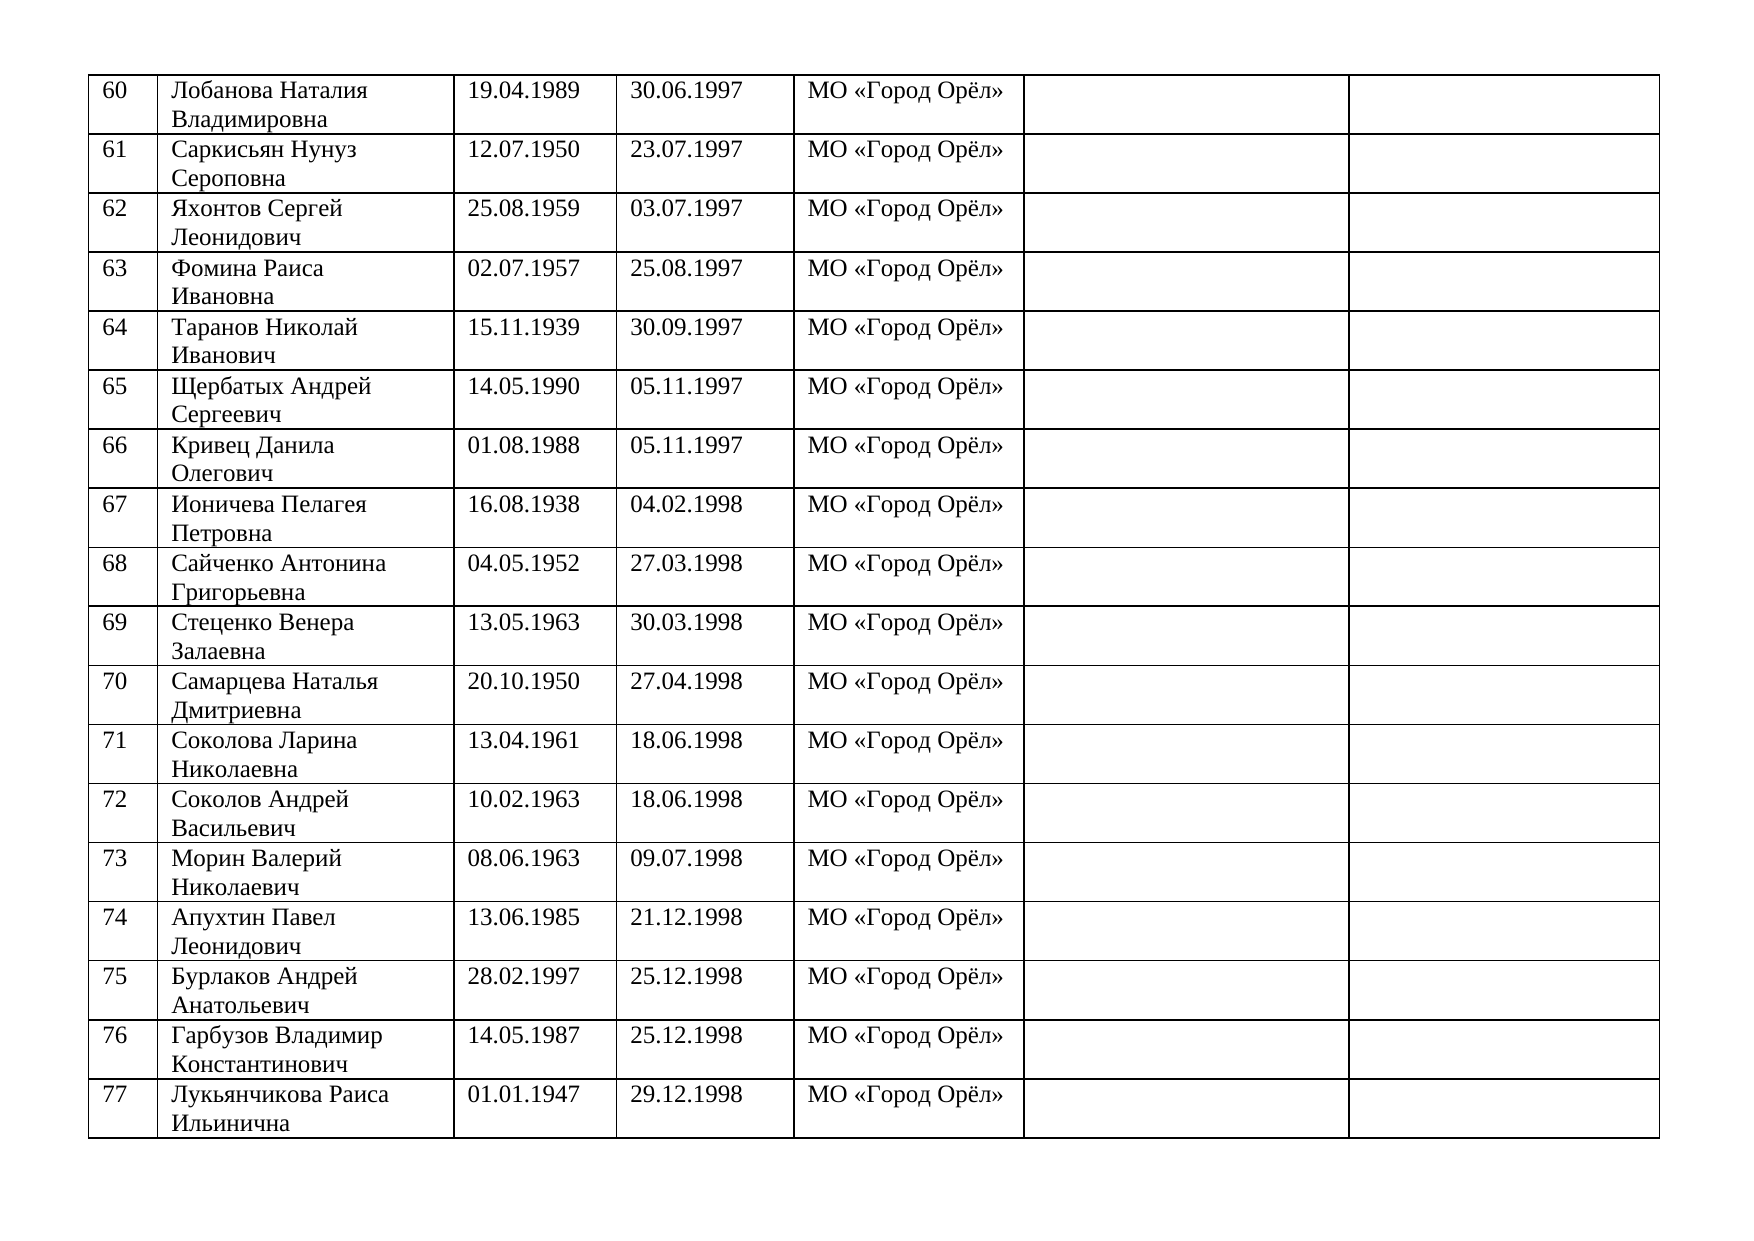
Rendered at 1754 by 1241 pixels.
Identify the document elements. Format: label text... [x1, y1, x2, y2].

table_cell 30.09.1997 [617, 312, 793, 369]
table_cell Апухтин Павел Леонидович [158, 902, 453, 960]
table_cell 71 [89, 725, 157, 783]
table_cell Самарцева Наталья Дмитриевна [158, 666, 453, 723]
table_cell 63 [89, 253, 157, 310]
table_cell Гарбузов Владимир Константинович [158, 1021, 453, 1078]
table_cell 68 [89, 548, 157, 605]
table_cell 60 [89, 76, 157, 133]
table_cell [1025, 135, 1348, 192]
table_cell МО «Город Орёл» [795, 430, 1023, 487]
table_cell МО «Город Орёл» [795, 312, 1023, 369]
table_cell 14.05.1990 [455, 371, 616, 428]
table_cell Лукьянчикова Раиса Ильинична [158, 1080, 453, 1137]
table_cell 04.02.1998 [617, 489, 793, 546]
table_cell [1025, 725, 1348, 783]
table_cell 02.07.1957 [455, 253, 616, 310]
table_cell 25.08.1997 [617, 253, 793, 310]
table_cell 66 [89, 430, 157, 487]
table_cell [1025, 76, 1348, 133]
table_cell 13.05.1963 [455, 607, 616, 664]
table_cell [1350, 902, 1659, 960]
table_cell 25.12.1998 [617, 1021, 793, 1078]
table_cell 19.04.1989 [455, 76, 616, 133]
table_cell [1350, 725, 1659, 783]
table_cell 05.11.1997 [617, 430, 793, 487]
table_cell 27.04.1998 [617, 666, 793, 723]
table_cell 23.07.1997 [617, 135, 793, 192]
table_cell 65 [89, 371, 157, 428]
table_cell 69 [89, 607, 157, 664]
table_cell [1025, 371, 1348, 428]
table_cell МО «Город Орёл» [795, 666, 1023, 723]
table_cell 77 [89, 1080, 157, 1137]
table_cell [1025, 312, 1348, 369]
table_cell МО «Город Орёл» [795, 76, 1023, 133]
table_cell [1350, 135, 1659, 192]
table_cell [1350, 371, 1659, 428]
table_cell Сайченко Антонина Григорьевна [158, 548, 453, 605]
table_cell 13.04.1961 [455, 725, 616, 783]
table_cell МО «Город Орёл» [795, 902, 1023, 960]
table_cell Лобанова Наталия Владимировна [158, 76, 453, 133]
table_cell Ионичева Пелагея Петровна [158, 489, 453, 546]
table_cell [1025, 430, 1348, 487]
table_cell Кривец Данила Олегович [158, 430, 453, 487]
table_cell [1025, 1021, 1348, 1078]
table_cell Фомина Раиса Ивановна [158, 253, 453, 310]
table_cell [1025, 489, 1348, 546]
table_cell МО «Город Орёл» [795, 1021, 1023, 1078]
table_cell 25.12.1998 [617, 961, 793, 1019]
table_cell [1350, 76, 1659, 133]
table_cell 28.02.1997 [455, 961, 616, 1019]
table_cell [1350, 194, 1659, 251]
table_cell 12.07.1950 [455, 135, 616, 192]
table_cell 76 [89, 1021, 157, 1078]
table_cell [1025, 194, 1348, 251]
table_cell МО «Город Орёл» [795, 371, 1023, 428]
table_cell 25.08.1959 [455, 194, 616, 251]
table_cell [1025, 666, 1348, 723]
table_cell 30.03.1998 [617, 607, 793, 664]
table_cell [1350, 666, 1659, 723]
table_cell [1025, 607, 1348, 664]
table_cell [1350, 548, 1659, 605]
table_cell 75 [89, 961, 157, 1019]
table_cell МО «Город Орёл» [795, 253, 1023, 310]
table_cell 70 [89, 666, 157, 723]
table_cell МО «Город Орёл» [795, 1080, 1023, 1137]
table_cell [1350, 253, 1659, 310]
table_cell [1025, 784, 1348, 842]
table_cell Таранов Николай Иванович [158, 312, 453, 369]
table_cell 01.08.1988 [455, 430, 616, 487]
table_cell [1350, 489, 1659, 546]
table_cell МО «Город Орёл» [795, 194, 1023, 251]
table_cell 67 [89, 489, 157, 546]
table_cell Щербатых Андрей Сергеевич [158, 371, 453, 428]
table_cell МО «Город Орёл» [795, 607, 1023, 664]
table_cell [1350, 961, 1659, 1019]
table_cell 64 [89, 312, 157, 369]
table_cell 13.06.1985 [455, 902, 616, 960]
table_cell [1350, 784, 1659, 842]
table_cell МО «Город Орёл» [795, 725, 1023, 783]
table_cell Бурлаков Андрей Анатольевич [158, 961, 453, 1019]
table_cell 29.12.1998 [617, 1080, 793, 1137]
table_cell Соколов Андрей Васильевич [158, 784, 453, 842]
table_cell [1025, 253, 1348, 310]
table_cell 21.12.1998 [617, 902, 793, 960]
table_cell 04.05.1952 [455, 548, 616, 605]
table_cell [1350, 843, 1659, 901]
table_cell 27.03.1998 [617, 548, 793, 605]
table_cell 09.07.1998 [617, 843, 793, 901]
table_cell 74 [89, 902, 157, 960]
table_cell 16.08.1938 [455, 489, 616, 546]
table_cell 08.06.1963 [455, 843, 616, 901]
table_cell МО «Город Орёл» [795, 135, 1023, 192]
table_cell МО «Город Орёл» [795, 961, 1023, 1019]
table_cell 18.06.1998 [617, 784, 793, 842]
table_cell 62 [89, 194, 157, 251]
table_cell Стеценко Венера Залаевна [158, 607, 453, 664]
table_cell 15.11.1939 [455, 312, 616, 369]
table_cell МО «Город Орёл» [795, 489, 1023, 546]
table_cell МО «Город Орёл» [795, 843, 1023, 901]
table_cell 61 [89, 135, 157, 192]
table_cell [1350, 1021, 1659, 1078]
table_cell МО «Город Орёл» [795, 548, 1023, 605]
table_cell 10.02.1963 [455, 784, 616, 842]
table_cell 18.06.1998 [617, 725, 793, 783]
table_cell [1025, 548, 1348, 605]
table_cell [1025, 961, 1348, 1019]
table_cell Соколова Ларина Николаевна [158, 725, 453, 783]
table_cell 14.05.1987 [455, 1021, 616, 1078]
table_cell [1025, 843, 1348, 901]
table_cell Морин Валерий Николаевич [158, 843, 453, 901]
table_cell Яхонтов Сергей Леонидович [158, 194, 453, 251]
table_cell 05.11.1997 [617, 371, 793, 428]
table_cell [1025, 902, 1348, 960]
table_cell 01.01.1947 [455, 1080, 616, 1137]
table_cell 30.06.1997 [617, 76, 793, 133]
table_cell [1350, 430, 1659, 487]
table_cell 20.10.1950 [455, 666, 616, 723]
table_cell [1350, 607, 1659, 664]
table_cell 73 [89, 843, 157, 901]
table_cell [1025, 1080, 1348, 1137]
table_cell [1350, 312, 1659, 369]
table_cell Саркисьян Нунуз Сероповна [158, 135, 453, 192]
table_cell [1350, 1080, 1659, 1137]
table_cell МО «Город Орёл» [795, 784, 1023, 842]
table_cell 03.07.1997 [617, 194, 793, 251]
table_cell 72 [89, 784, 157, 842]
